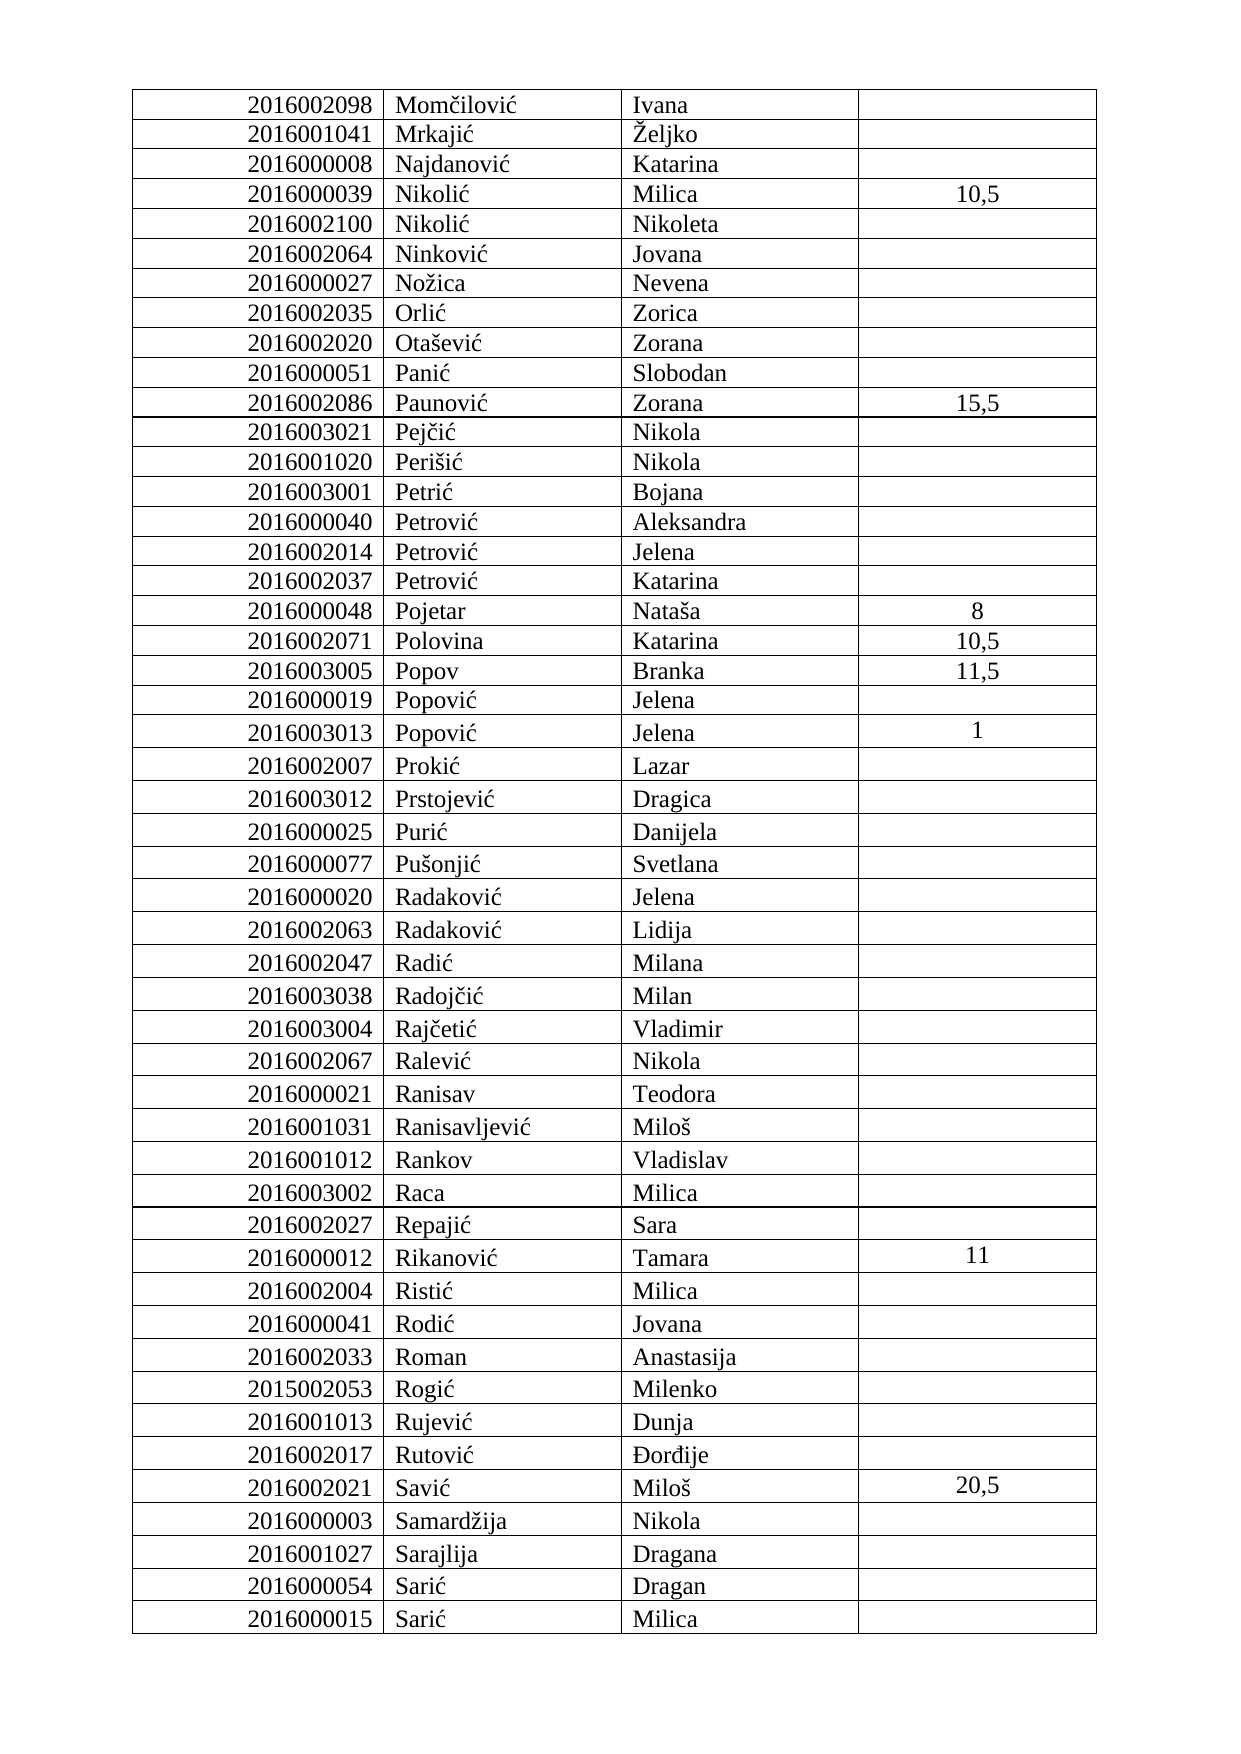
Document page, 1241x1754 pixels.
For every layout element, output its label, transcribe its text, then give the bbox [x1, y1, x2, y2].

table_cell Milica [622, 1601, 858, 1633]
table_cell Nataša [622, 596, 858, 625]
table_cell [859, 507, 1096, 536]
table_cell [859, 1273, 1096, 1305]
table_cell Miloš [622, 1470, 858, 1502]
table_cell 2016002071 [133, 626, 383, 655]
table_cell Katarina [622, 566, 858, 595]
table_cell Dragan [622, 1569, 858, 1600]
table_cell Miloš [622, 1109, 858, 1141]
table_cell Sarić [384, 1601, 621, 1633]
table_cell Aleksandra [622, 507, 858, 536]
table_cell Zorica [622, 298, 858, 327]
table_cell [859, 879, 1096, 911]
table_cell Popov [384, 656, 621, 684]
table_cell 2016000040 [133, 507, 383, 536]
table_cell Otašević [384, 328, 621, 357]
table_cell Nevena [622, 269, 858, 297]
table_cell 2016000054 [133, 1569, 383, 1600]
table_cell [859, 686, 1096, 714]
table_cell 2016003012 [133, 781, 383, 813]
table_cell Nikoleta [622, 209, 858, 238]
table_cell Prokić [384, 748, 621, 780]
table_cell Svetlana [622, 847, 858, 878]
table_cell [859, 1175, 1096, 1206]
table_cell 2016000077 [133, 847, 383, 878]
table_cell Vladimir [622, 1011, 858, 1042]
table_cell [859, 814, 1096, 846]
table_cell 2016003002 [133, 1175, 383, 1206]
table_cell Rujević [384, 1404, 621, 1436]
table_cell Mrkajić [384, 120, 621, 148]
table_cell Radić [384, 945, 621, 977]
table_cell [859, 1536, 1096, 1567]
table_cell 11,5 [859, 656, 1096, 684]
table_cell Vladislav [622, 1142, 858, 1174]
table_cell Nikola [622, 447, 858, 476]
table_cell Ranisav [384, 1076, 621, 1108]
table_cell Rikanović [384, 1240, 621, 1272]
table_cell [859, 477, 1096, 506]
table_cell 2016000027 [133, 269, 383, 297]
table_cell Tamara [622, 1240, 858, 1272]
table_cell Željko [622, 120, 858, 148]
table_cell 10,5 [859, 179, 1096, 208]
table_cell [859, 1044, 1096, 1075]
table_cell [859, 1142, 1096, 1174]
table_cell 2016001012 [133, 1142, 383, 1174]
table_cell [859, 1404, 1096, 1436]
table_cell [859, 418, 1096, 446]
table_cell Ralević [384, 1044, 621, 1075]
table_cell Dragana [622, 1536, 858, 1567]
table_cell Petrović [384, 566, 621, 595]
table_cell Popović [384, 715, 621, 747]
table_cell [859, 566, 1096, 595]
table_cell Popović [384, 686, 621, 714]
table_cell 2016002033 [133, 1339, 383, 1371]
table_cell 2016002004 [133, 1273, 383, 1305]
table_cell 2016001027 [133, 1536, 383, 1567]
table_cell [859, 1011, 1096, 1042]
table_cell [859, 447, 1096, 476]
table_cell Anastasija [622, 1339, 858, 1371]
table_cell Rajčetić [384, 1011, 621, 1042]
table_cell Ranisavljević [384, 1109, 621, 1141]
table_cell [859, 1503, 1096, 1534]
table_cell Jelena [622, 879, 858, 911]
table_cell Milan [622, 978, 858, 1009]
table_cell [859, 537, 1096, 565]
table_cell 2016001041 [133, 120, 383, 148]
table_cell 2016000025 [133, 814, 383, 846]
table_cell 2016003021 [133, 418, 383, 446]
table_cell Ninković [384, 239, 621, 267]
table_cell 2016002086 [133, 388, 383, 416]
table_cell Bojana [622, 477, 858, 506]
table_cell Rogić [384, 1372, 621, 1403]
table_cell Jelena [622, 715, 858, 747]
table_cell 20,5 [859, 1470, 1096, 1502]
table_cell 2016002007 [133, 748, 383, 780]
table_cell [859, 945, 1096, 977]
table_cell [859, 149, 1096, 178]
table_cell Jovana [622, 239, 858, 267]
table_cell Lazar [622, 748, 858, 780]
table_cell [859, 120, 1096, 148]
table_cell 2016003013 [133, 715, 383, 747]
table_cell 2016002014 [133, 537, 383, 565]
table_cell Pojetar [384, 596, 621, 625]
table_cell Purić [384, 814, 621, 846]
table_cell 2016000020 [133, 879, 383, 911]
table_cell 15,5 [859, 388, 1096, 416]
table_cell [859, 978, 1096, 1009]
table_cell 2016002067 [133, 1044, 383, 1075]
table_cell Najdanović [384, 149, 621, 178]
table_cell Zorana [622, 388, 858, 416]
table_cell Prstojević [384, 781, 621, 813]
table_cell [859, 1339, 1096, 1371]
table_cell [859, 912, 1096, 944]
table_cell Sarajlija [384, 1536, 621, 1567]
table_cell Dragica [622, 781, 858, 813]
table_cell 2016000041 [133, 1306, 383, 1338]
table_cell Pejčić [384, 418, 621, 446]
table_cell Danijela [622, 814, 858, 846]
table_cell Rutović [384, 1437, 621, 1469]
table_cell 2016002017 [133, 1437, 383, 1469]
table_cell 2016002035 [133, 298, 383, 327]
table_cell 2016000021 [133, 1076, 383, 1108]
table_cell 11 [859, 1240, 1096, 1272]
table_cell 2016003038 [133, 978, 383, 1009]
table_cell Ivana [622, 90, 858, 118]
table_cell 2016000012 [133, 1240, 383, 1272]
table_cell Katarina [622, 149, 858, 178]
table_cell 8 [859, 596, 1096, 625]
table_cell 2016003005 [133, 656, 383, 684]
table_cell [859, 1076, 1096, 1108]
table_cell [859, 847, 1096, 878]
table_cell Polovina [384, 626, 621, 655]
table_cell Radaković [384, 912, 621, 944]
table_cell 2016001013 [133, 1404, 383, 1436]
table_cell Jelena [622, 686, 858, 714]
table_cell [859, 328, 1096, 357]
table_cell Roman [384, 1339, 621, 1371]
table_cell Teodora [622, 1076, 858, 1108]
table_cell 2016002021 [133, 1470, 383, 1502]
table_cell Slobodan [622, 358, 858, 387]
table_cell [859, 1601, 1096, 1633]
table_cell Orlić [384, 298, 621, 327]
table_cell Momčilović [384, 90, 621, 118]
table_cell 2016002063 [133, 912, 383, 944]
table_cell Branka [622, 656, 858, 684]
table_cell Milana [622, 945, 858, 977]
table_cell 1 [859, 715, 1096, 747]
table_cell [859, 209, 1096, 238]
table_cell Sarić [384, 1569, 621, 1600]
table_cell 2016002047 [133, 945, 383, 977]
table_cell Pušonjić [384, 847, 621, 878]
table_cell 2016000008 [133, 149, 383, 178]
table_cell [859, 358, 1096, 387]
table_cell 2016000019 [133, 686, 383, 714]
table_cell Petrić [384, 477, 621, 506]
table_cell 2016002100 [133, 209, 383, 238]
table_cell Radojčić [384, 978, 621, 1009]
table_cell Sara [622, 1208, 858, 1239]
table_cell 2016000039 [133, 179, 383, 208]
table_cell [859, 1208, 1096, 1239]
table_cell 2016002027 [133, 1208, 383, 1239]
table_cell Milica [622, 1175, 858, 1206]
table_cell [859, 269, 1096, 297]
table_cell 2016000051 [133, 358, 383, 387]
table_cell Radaković [384, 879, 621, 911]
table_cell [859, 1569, 1096, 1600]
table_cell 2016001031 [133, 1109, 383, 1141]
table_cell Nikola [622, 1044, 858, 1075]
table_cell Dunja [622, 1404, 858, 1436]
table_cell [859, 90, 1096, 118]
table_cell Panić [384, 358, 621, 387]
table_cell Ristić [384, 1273, 621, 1305]
table_cell Nikolić [384, 179, 621, 208]
table_cell [859, 1372, 1096, 1403]
table_cell 2016000048 [133, 596, 383, 625]
table_cell Katarina [622, 626, 858, 655]
table_cell Repajić [384, 1208, 621, 1239]
table_cell 2016003004 [133, 1011, 383, 1042]
table_cell Zorana [622, 328, 858, 357]
table_cell Jelena [622, 537, 858, 565]
table_cell 2016002020 [133, 328, 383, 357]
table_cell 2016002064 [133, 239, 383, 267]
table_cell Petrović [384, 507, 621, 536]
table_cell 2015002053 [133, 1372, 383, 1403]
table_cell [859, 1306, 1096, 1338]
table_cell Nikolić [384, 209, 621, 238]
table_cell Rodić [384, 1306, 621, 1338]
table_cell [859, 781, 1096, 813]
table_cell 2016000003 [133, 1503, 383, 1534]
table_cell Jovana [622, 1306, 858, 1338]
table_cell Nikola [622, 418, 858, 446]
table_cell Đorđije [622, 1437, 858, 1469]
table_cell Nožica [384, 269, 621, 297]
table_cell 10,5 [859, 626, 1096, 655]
table_cell Milenko [622, 1372, 858, 1403]
table_cell [859, 298, 1096, 327]
table_cell 2016003001 [133, 477, 383, 506]
table_cell Lidija [622, 912, 858, 944]
table_cell [859, 239, 1096, 267]
table_cell Samardžija [384, 1503, 621, 1534]
table_cell Milica [622, 179, 858, 208]
table_cell Petrović [384, 537, 621, 565]
table_cell 2016001020 [133, 447, 383, 476]
table_cell 2016002037 [133, 566, 383, 595]
table_cell Paunović [384, 388, 621, 416]
table_cell Milica [622, 1273, 858, 1305]
table_cell 2016000015 [133, 1601, 383, 1633]
table_cell [859, 748, 1096, 780]
table_cell Raca [384, 1175, 621, 1206]
table_cell 2016002098 [133, 90, 383, 118]
table_cell Rankov [384, 1142, 621, 1174]
table_cell Savić [384, 1470, 621, 1502]
table_cell [859, 1109, 1096, 1141]
table_cell [859, 1437, 1096, 1469]
table_cell Nikola [622, 1503, 858, 1534]
table_cell Perišić [384, 447, 621, 476]
